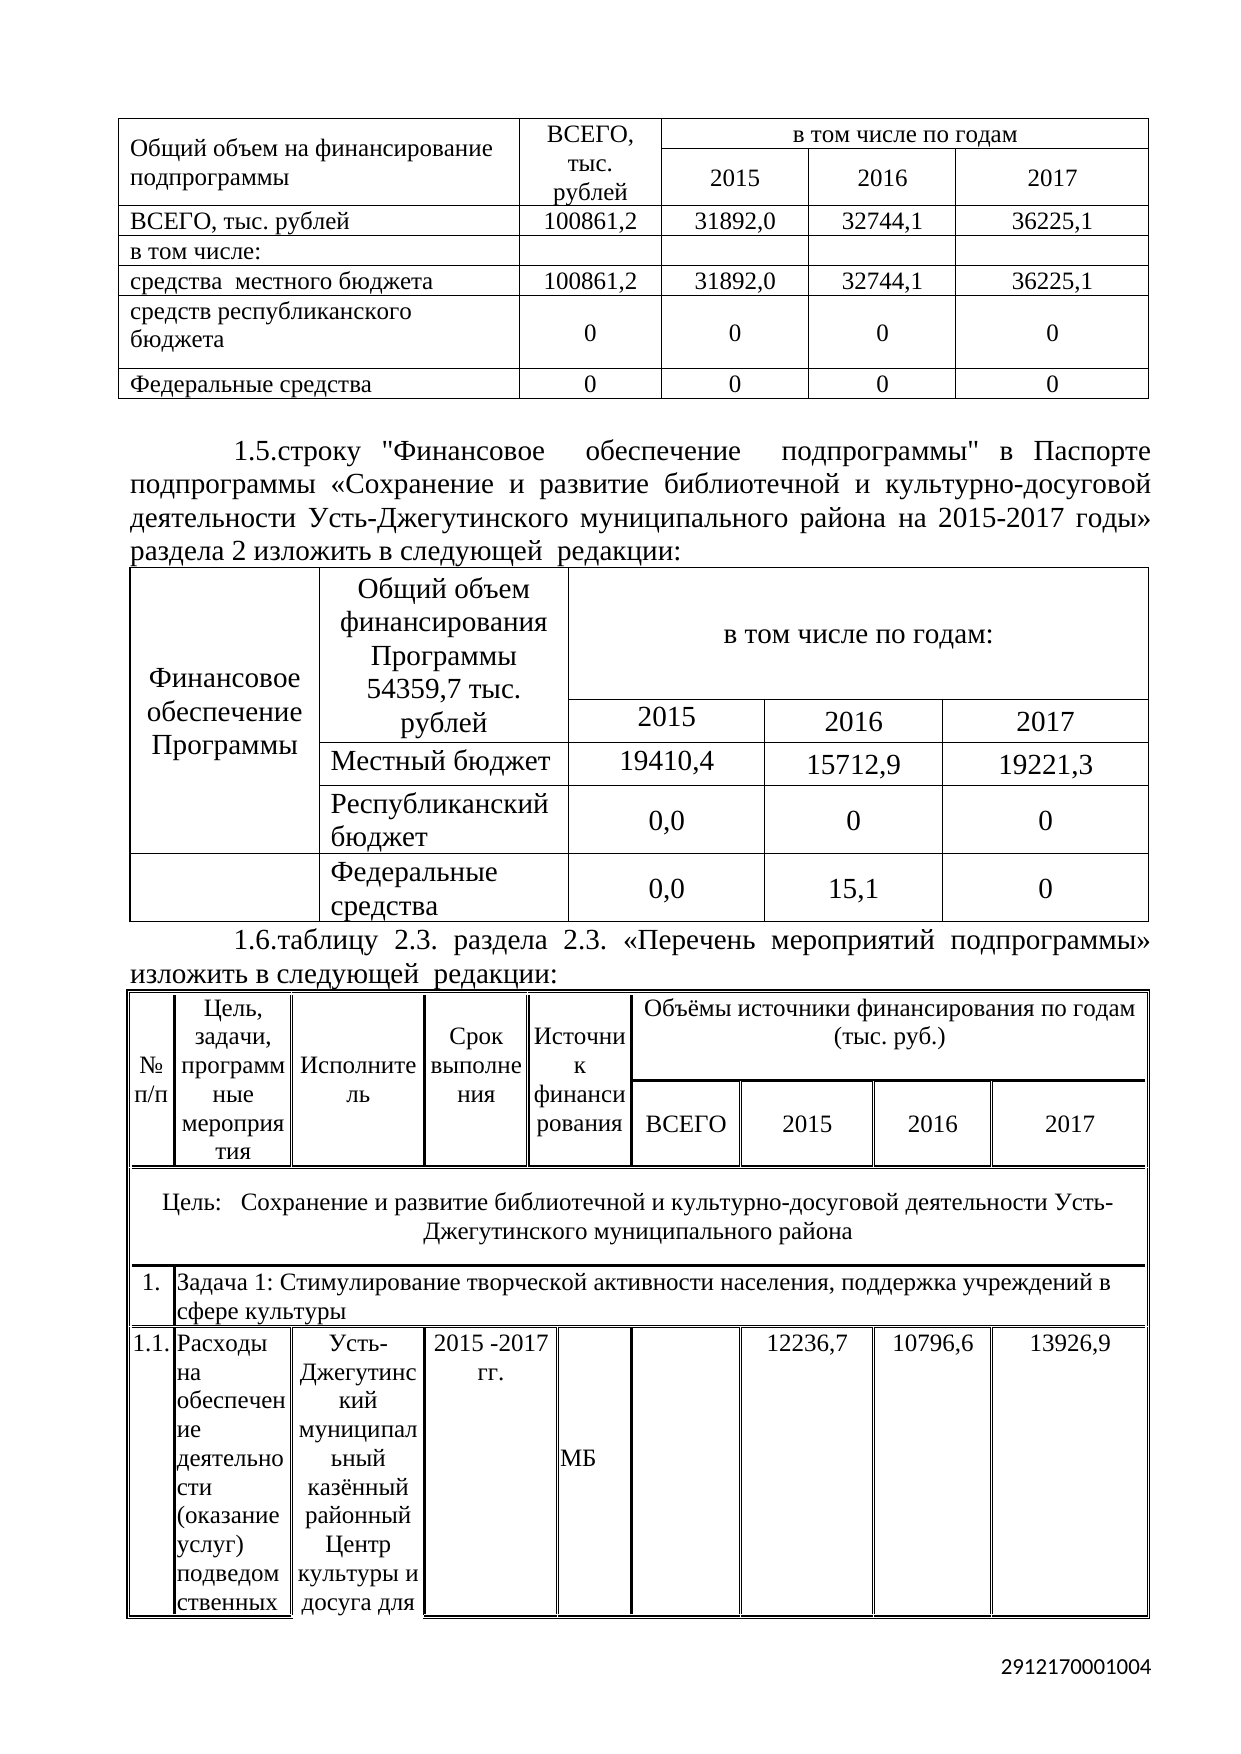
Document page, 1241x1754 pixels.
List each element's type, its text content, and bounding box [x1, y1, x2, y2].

table_cell 19221,3 [943, 743, 1148, 785]
table_cell [809, 236, 955, 265]
table_header Источник финансирования [528, 993, 631, 1165]
table_cell 15,1 [765, 854, 942, 921]
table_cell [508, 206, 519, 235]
table_cell 2015 [742, 1082, 872, 1165]
table_cell 100861,2 [520, 266, 661, 295]
table_cell 0 [809, 296, 955, 368]
table_cell 12236,7 [741, 1328, 873, 1615]
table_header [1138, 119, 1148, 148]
table_cell 32744,1 [809, 206, 955, 235]
table_cell Цель: Сохранение и развитие библиотечной и культурно-досуговой деятельности Усть-Джегутинского муниципального района [130, 1165, 1147, 1264]
table_cell 2015 [569, 700, 764, 742]
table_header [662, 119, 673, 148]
table_cell 2017 [956, 149, 1148, 205]
table_header Финансовое обеспечение Программы [131, 568, 319, 853]
table_cell [662, 236, 808, 265]
table_header Срок выполнения [424, 991, 528, 1165]
table_cell Местный бюджет [320, 743, 568, 785]
table_cell ВСЕГО [633, 1082, 739, 1165]
table_header Общий объем финансирования Программы 54359,7 тыс. рублей [320, 568, 568, 742]
table_cell 0,0 [569, 854, 764, 921]
table_cell 0,0 [569, 786, 764, 853]
table_cell 36225,1 [956, 266, 1148, 295]
table_cell 13926,9 [992, 1325, 1147, 1615]
table_header Общий объем на финансирование подпрограммы [119, 119, 519, 205]
list строку "Финансовое обеспечение подпрограммы" в Паспорте подпрограммы «Сохранение и развитие библиотечной и культурно-досуговой деятельности Усть-Джегутинского муниципального района на 2015-2017 годы» раздела 2 изложить в следующей редакции: [130, 433, 1152, 567]
table_cell 2016 [875, 1082, 990, 1165]
table_cell [956, 236, 1148, 265]
table_cell 10796,6 [874, 1328, 992, 1615]
table_cell 0 [662, 296, 808, 368]
table_cell 2015 -2017 гг. [424, 1328, 557, 1615]
table_cell 15712,9 [765, 743, 942, 785]
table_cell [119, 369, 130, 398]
table_cell 2017 [993, 1079, 1147, 1165]
table_header в том числе по годам: [569, 568, 1148, 698]
table_cell 36225,1 [956, 206, 1148, 235]
table_cell 0 [943, 854, 1148, 921]
table_cell 0 [943, 786, 1148, 853]
list таблицу 2.3. раздела 2.3. «Перечень мероприятий подпрограммы» изложить в следующей редакции: [130, 922, 1152, 989]
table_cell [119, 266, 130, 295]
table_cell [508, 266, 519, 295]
table_cell [131, 854, 319, 921]
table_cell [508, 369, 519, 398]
table_header Исполнитель [292, 993, 424, 1165]
table_cell 0 [520, 369, 661, 398]
table_cell 2016 [809, 149, 955, 205]
table_cell 100861,2 [520, 206, 661, 235]
table_cell 0 [520, 296, 661, 368]
table_cell МБ [558, 1328, 631, 1615]
table_cell 2017 [943, 700, 1148, 742]
table_cell 31892,0 [662, 206, 808, 235]
table_cell 0 [956, 296, 1148, 368]
table_cell 32744,1 [809, 266, 955, 295]
table_cell Федеральные средства [320, 854, 568, 921]
table_cell 1. [130, 1267, 173, 1324]
table_cell 2015 [662, 149, 808, 205]
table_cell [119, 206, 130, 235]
table_header № п/п [130, 993, 174, 1165]
table_cell 1.1. [130, 1328, 174, 1615]
table_cell 31892,0 [662, 266, 808, 295]
table_cell Республиканский бюджет [320, 786, 568, 853]
table_cell 2016 [765, 700, 942, 742]
table_cell 0 [809, 369, 955, 398]
table_cell 19410,4 [569, 743, 764, 785]
table_cell [520, 236, 661, 265]
table_cell 0 [662, 369, 808, 398]
table_cell 0 [765, 786, 942, 853]
table_cell средств республиканского бюджета [119, 296, 519, 368]
table_cell 0 [956, 369, 1148, 398]
